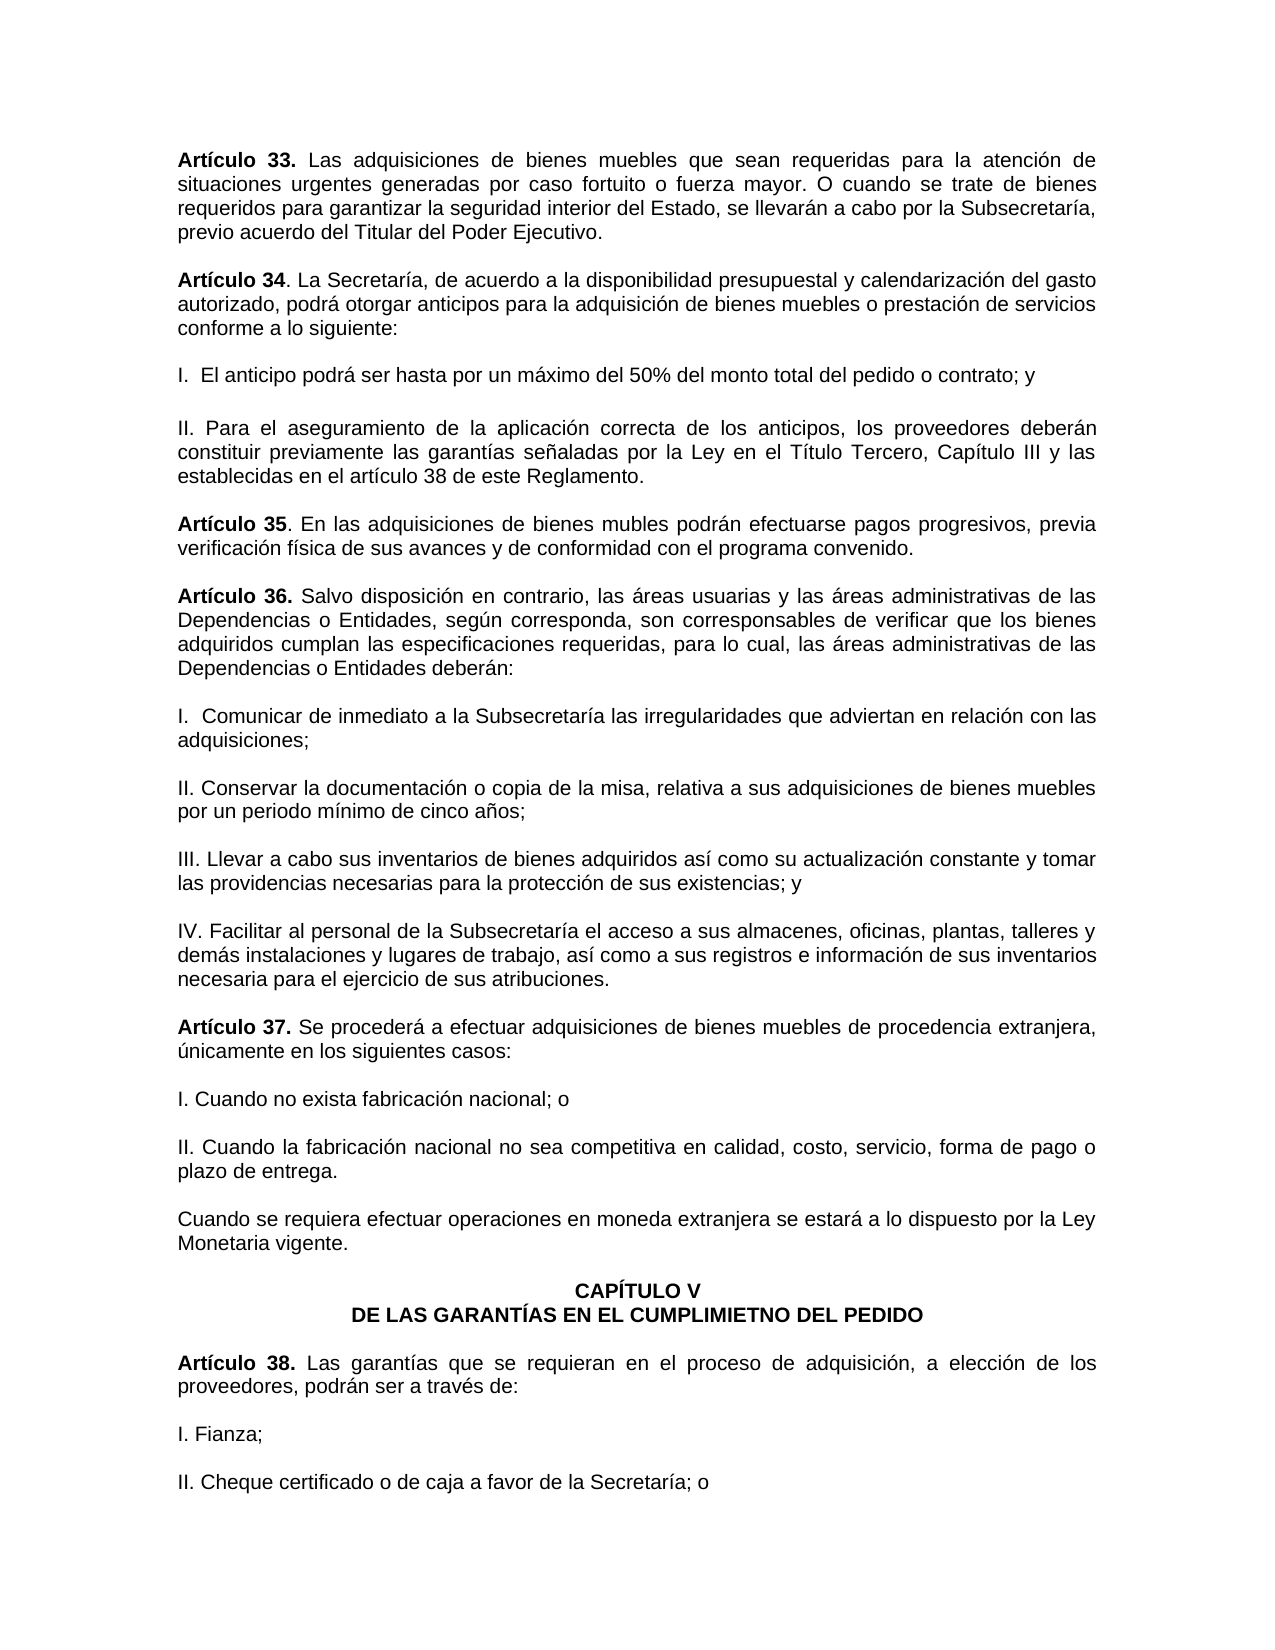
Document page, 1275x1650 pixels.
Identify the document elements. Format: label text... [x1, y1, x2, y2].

text Artículo 38. Las garantías que se requieran en el proceso de adquisición, a elección de los proveedores, podrán ser a través de: [177, 1350, 1098, 1398]
text I. Cuando no exista fabricación nacional; o [177, 1087, 1098, 1111]
text Cuando se requiera efectuar operaciones en moneda extranjera se estará a lo dispuesto por vigente. [177, 1207, 1098, 1254]
text Artículo 34. , de acuerdo a la disponibilidad presupuestal y calendarización del gasto autorizado, podrá otorgar anticipos para la adquisición de bienes muebles o prestación de servicios conforme a lo siguiente: [177, 267, 1098, 339]
text IV. Facilitar al personal de el acceso a sus almacenes, oficinas, plantas, talleres y demás instalaciones y lugares de trabajo, así como a sus registros e información de sus inventarios necesaria para el ejercicio de sus atribuciones. [177, 919, 1098, 991]
text Artículo 33. Las adquisiciones de bienes muebles que sean requeridas para la atención de situaciones urgentes generadas por caso fortuito o fuerza mayor. O cuando se trate de bienes requeridos para garantizar la seguridad interior del Estado, se llevarán a cabo por , previo acuerdo del Titular del Poder Ejecutivo. [177, 148, 1098, 243]
text DE LAS GARANTÍAS EN EL CUMPLIMIETNO DEL PEDIDO [177, 1302, 1098, 1326]
text Artículo 37. Se procederá a efectuar adquisiciones de bienes muebles de procedencia extranjera, únicamente en los siguientes casos: [177, 1015, 1098, 1063]
text II. Cuando la fabricación nacional no sea competitiva en calidad, costo, servicio, forma de pago o plazo de entrega. [177, 1135, 1098, 1183]
text II. Conservar la documentación o copia de la misa, relativa a sus adquisiciones de bienes muebles por un periodo mínimo de cinco años; [177, 775, 1098, 823]
text CAPÍTULO V [177, 1278, 1098, 1302]
text II. Cheque certificado o de caja a favor de ; o [177, 1470, 1098, 1494]
text I. El anticipo podrá ser hasta por un máximo del 50% del monto total del pedido o contrato; y [177, 363, 1098, 387]
text I. Fianza; [177, 1422, 1098, 1446]
text I. Comunicar de inmediato a las irregularidades que adviertan en relación con las adquisiciones; [177, 703, 1098, 751]
text II. Para el aseguramiento de la aplicación correcta de los anticipos, los proveedores deberán constituir previamente las garantías señaladas por en el Título Tercero, Capítulo III y las establecidas en el artículo 38 de este Reglamento. [177, 416, 1098, 488]
text Artículo 35. En las adquisiciones de bienes mubles podrán efectuarse pagos progresivos, previa verificación física de sus avances y de conformidad con el programa convenido. [177, 512, 1098, 560]
text Artículo 36. Salvo disposición en contrario, las áreas usuarias y las áreas administrativas de las Dependencias o Entidades, según corresponda, son corresponsables de verificar que los bienes adquiridos cumplan las especificaciones requeridas, para lo cual, las áreas administrativas de las Dependencias o Entidades deberán: [177, 584, 1098, 679]
text III. Llevar a cabo sus inventarios de bienes adquiridos así como su actualización constante y tomar las providencias necesarias para la protección de sus existencias; y [177, 847, 1098, 895]
